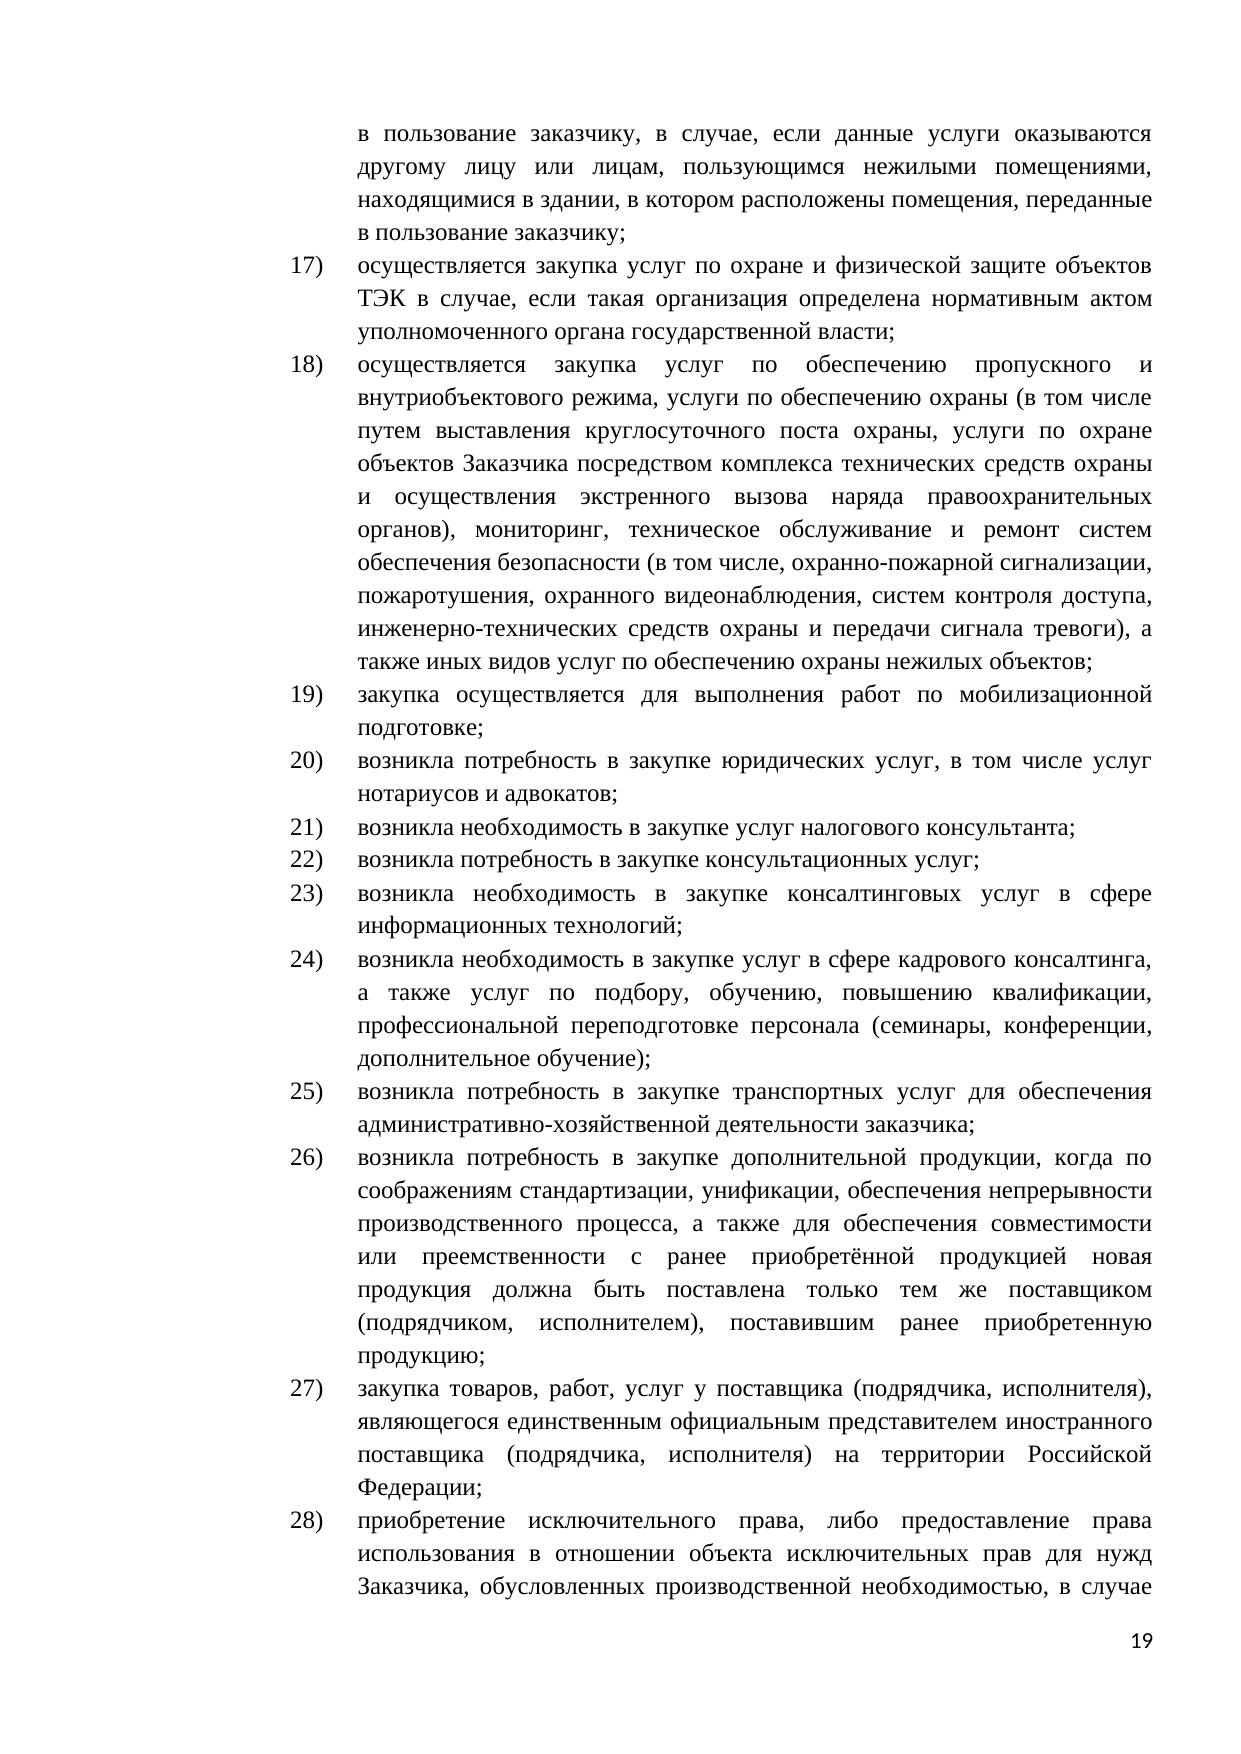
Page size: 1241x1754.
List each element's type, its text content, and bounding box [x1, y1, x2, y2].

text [290, 118, 1153, 246]
text закупка товаров, работ, услуг у поставщика (подрядчика, исполнителя), являющегося единственным официальным представителем иностранного поставщика (подрядчика, исполнителя) на территории Российской Федерации; [290, 1373, 1153, 1501]
text возникла потребность в закупке юридических услуг, в том числе услуг нотариусов и адвокатов; [290, 746, 1153, 807]
text возникла потребность в закупке транспортных услуг для обеспечения административно-хозяйственной деятельности заказчика; [290, 1076, 1153, 1137]
text возникла необходимость в закупке услуг в сфере кадрового консалтинга, а также услуг по подбору, обучению, повышению квалификации, профессиональной переподготовке персонала (семинары, конференции, дополнительное обучение); [290, 944, 1153, 1071]
text осуществляется закупка услуг по охране и физической защите объектов ТЭК в случае, если такая организация определена нормативным актом уполномоченного органа государственной власти; [290, 250, 1153, 345]
text возникла потребность в закупке дополнительной продукции, когда по соображениям стандартизации, унификации, обеспечения непрерывности производственного процесса, а также для обеспечения совместимости или преемственности с ранее приобретённой продукцией новая продукция должна быть поставлена только тем же поставщиком (подрядчиком, исполнителем), поставившим ранее приобретенную продукцию; [290, 1142, 1153, 1369]
text возникла необходимость в закупке услуг налогового консультанта; [290, 812, 1153, 840]
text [290, 1505, 1153, 1600]
text закупка осуществляется для выполнения работ по мобилизационной подготовке; [290, 679, 1153, 741]
text возникла потребность в закупке консультационных услуг; [290, 844, 1153, 873]
text возникла необходимость в закупке консалтинговых услуг в сфере информационных технологий; [290, 878, 1153, 939]
text осуществляется закупка услуг по обеспечению пропускного и внутриобъектового режима, услуги по обеспечению охраны (в том числе путем выставления круглосуточного поста охраны, услуги по охране объектов Заказчика посредством комплекса технических средств охраны и осуществления экстренного вызова наряда правоохранительных органов), мониторинг, техническое обслуживание и ремонт систем обеспечения безопасности (в том числе, охранно-пожарной сигнализации, пожаротушения, охранного видеонаблюдения, систем контроля доступа, инженерно-технических средств охраны и передачи сигнала тревоги), а также иных видов услуг по обеспечению охраны нежилых объектов; [290, 349, 1153, 675]
